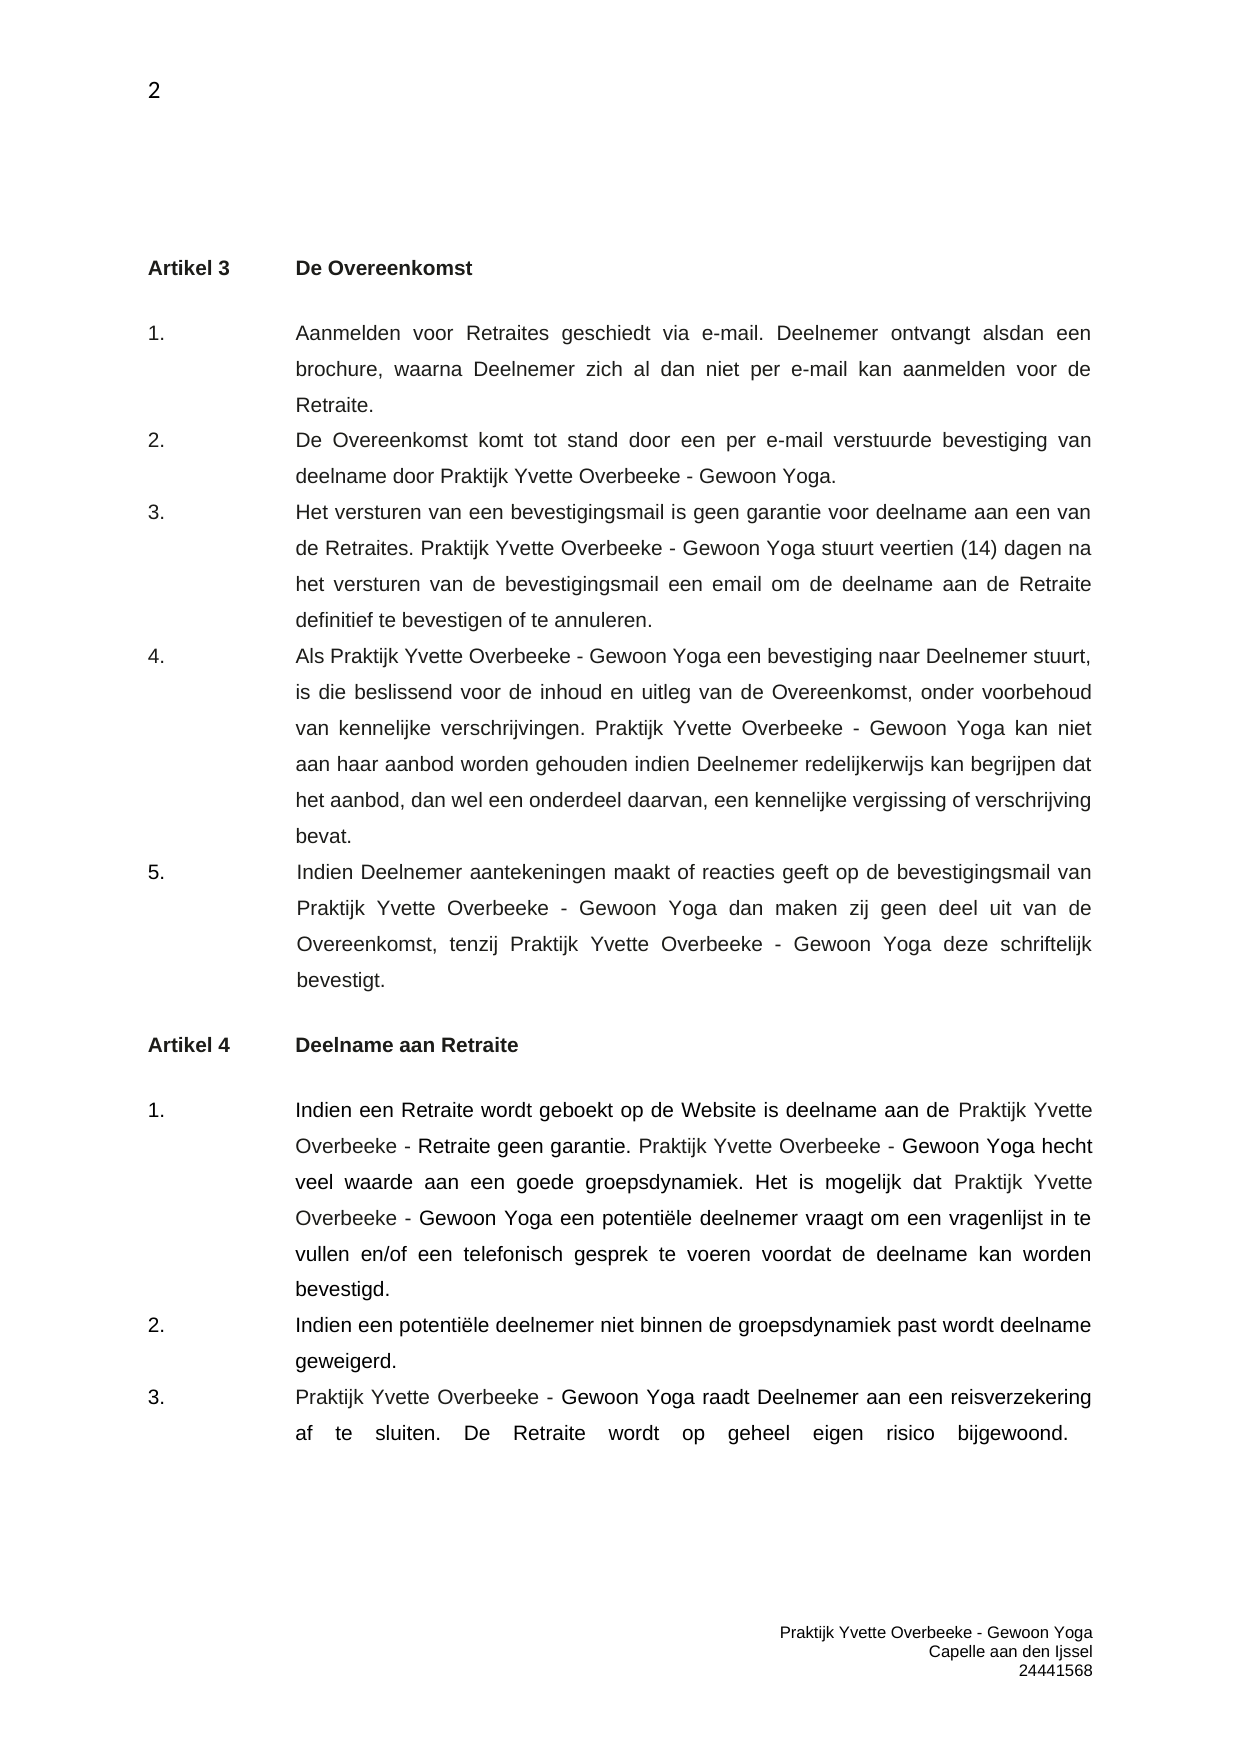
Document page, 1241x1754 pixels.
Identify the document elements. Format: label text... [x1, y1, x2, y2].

text 1. Indien een Retraite wordt geboekt op de Website is deelname aan de Praktijk Yvette Overbeeke - Retraite geen garantie. Praktijk Yvette Overbeeke - Gewoon Yoga hecht veel waarde aan een goede groepsdynamiek. Het is mogelijk dat Praktijk Yvette Overbeeke - Gewoon Yoga een potentiële deelnemer vraagt om een vragenlijst in te vullen en/of een telefonisch gesprek te voeren voordat de deelname kan worden bevestigd. [148, 1098, 1093, 1301]
text 2. Indien een potentiële deelnemer niet binnen de groepsdynamiek past wordt deelname geweigerd. [148, 1313, 1093, 1373]
list Indien Deelnemer aantekeningen maakt of reacties geeft op de bevestigingsmail van Praktijk Yvette Overbeeke - Gewoon Yoga dan maken zij geen deel uit van de Overeenkomst, tenzij Praktijk Yvette Overbeeke - Gewoon Yoga deze schriftelijk bevestigt. [148, 859, 1093, 991]
text 3. Praktijk Yvette Overbeeke - Gewoon Yoga raadt Deelnemer aan een reisverzekering af te sluiten. De Retraite wordt op geheel eigen risico bijgewoond. [148, 1385, 1093, 1491]
list Het versturen van een bevestigingsmail is geen garantie voor deelname aan een van de Retraites. Praktijk Yvette Overbeeke - Gewoon Yoga stuurt veertien (14) dagen na het versturen van de bevestigingsmail een email om de deelname aan de Retraite definitief te bevestigen of te annuleren. [148, 500, 1093, 632]
text Artikel 3 De Overeenkomst [148, 255, 1093, 279]
list Als Praktijk Yvette Overbeeke - Gewoon Yoga een bevestiging naar Deelnemer stuurt, is die beslissend voor de inhoud en uitleg van de Overeenkomst, onder voorbehoud van kennelijke verschrijvingen. Praktijk Yvette Overbeeke - Gewoon Yoga kan niet aan haar aanbod worden gehouden indien Deelnemer redelijkerwijs kan begrijpen dat het aanbod, dan wel een onderdeel daarvan, een kennelijke vergissing of verschrijving bevat. [148, 644, 1093, 848]
list De Overeenkomst komt tot stand door een per e-mail verstuurde bevestiging van deelname door Praktijk Yvette Overbeeke - Gewoon Yoga. [148, 428, 1093, 488]
text Artikel 4 Deelname aan Retraite [148, 1032, 1093, 1056]
list Aanmelden voor Retraites geschiedt via e-mail. Deelnemer ontvangt alsdan een brochure, waarna Deelnemer zich al dan niet per e-mail kan aanmelden voor de Retraite. [148, 321, 1093, 416]
